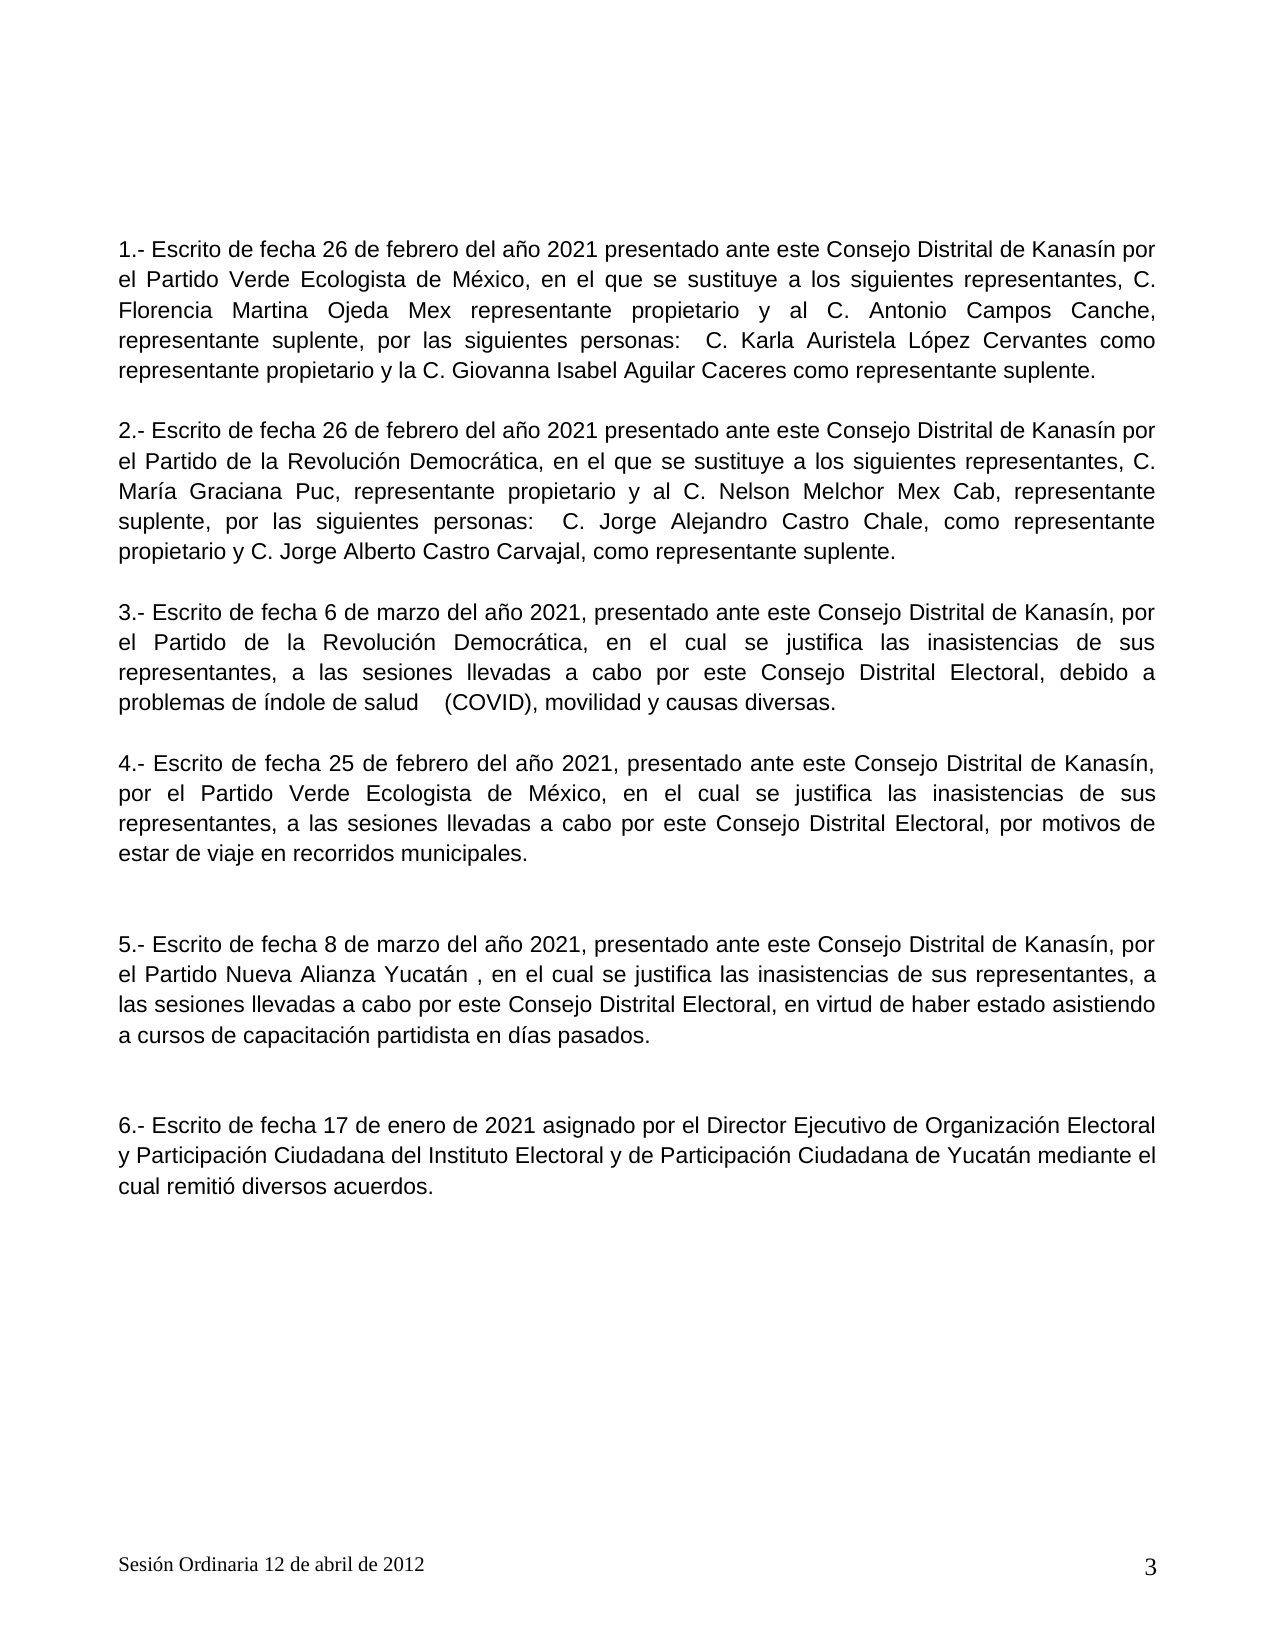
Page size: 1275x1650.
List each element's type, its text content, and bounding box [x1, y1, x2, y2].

text 2.- Escrito de fecha 26 de febrero del año 2021 presentado ante este Consejo Distrital de Kanasín por el Partido de la Revolución Democrática, en el que se sustituye a los siguientes representantes, C. María Graciana Puc, representante propietario y al C. Nelson Melchor Mex Cab, representante suplente, por las siguientes personas: C. Jorge Alejandro Castro Chale, como representante propietario y C. Jorge Alberto Castro Carvajal, como representante suplente. [118, 417, 1157, 565]
text 4.- Escrito de fecha 25 de febrero del año 2021, presentado ante este Consejo Distrital de Kanasín, por el Partido Verde Ecologista de México, en el cual se justifica las inasistencias de sus representantes, a las sesiones llevadas a cabo por este Consejo Distrital Electoral, por motivos de estar de viaje en recorridos municipales. [118, 750, 1157, 867]
text 3.- Escrito de fecha 6 de marzo del año 2021, presentado ante este Consejo Distrital de Kanasín, por el Partido de la Revolución Democrática, en el cual se justifica las inasistencias de sus representantes, a las sesiones llevadas a cabo por este Consejo Distrital Electoral, debido a problemas de índole de salud (COVID), movilidad y causas diversas. [118, 599, 1157, 716]
text 1.- Escrito de fecha 26 de febrero del año 2021 presentado ante este Consejo Distrital de Kanasín por el Partido Verde Ecologista de México, en el que se sustituye a los siguientes representantes, C. Florencia Martina Ojeda Mex representante propietario y al C. Antonio Campos Canche, representante suplente, por las siguientes personas: C. Karla Auristela López Cervantes como representante propietario y la C. Giovanna Isabel Aguilar Caceres como representante suplente. [118, 236, 1157, 383]
text 5.- Escrito de fecha 8 de marzo del año 2021, presentado ante este Consejo Distrital de Kanasín, por el Partido Nueva Alianza Yucatán , en el cual se justifica las inasistencias de sus representantes, a las sesiones llevadas a cabo por este Consejo Distrital Electoral, en virtud de haber estado asistiendo a cursos de capacitación partidista en días pasados. [118, 931, 1157, 1048]
text 6.- Escrito de fecha 17 de enero de 2021 asignado por el Director Ejecutivo de Organización Electoral y Participación Ciudadana del Instituto Electoral y de Participación Ciudadana de Yucatán mediante el cual remitió diversos acuerdos. [118, 1112, 1157, 1199]
